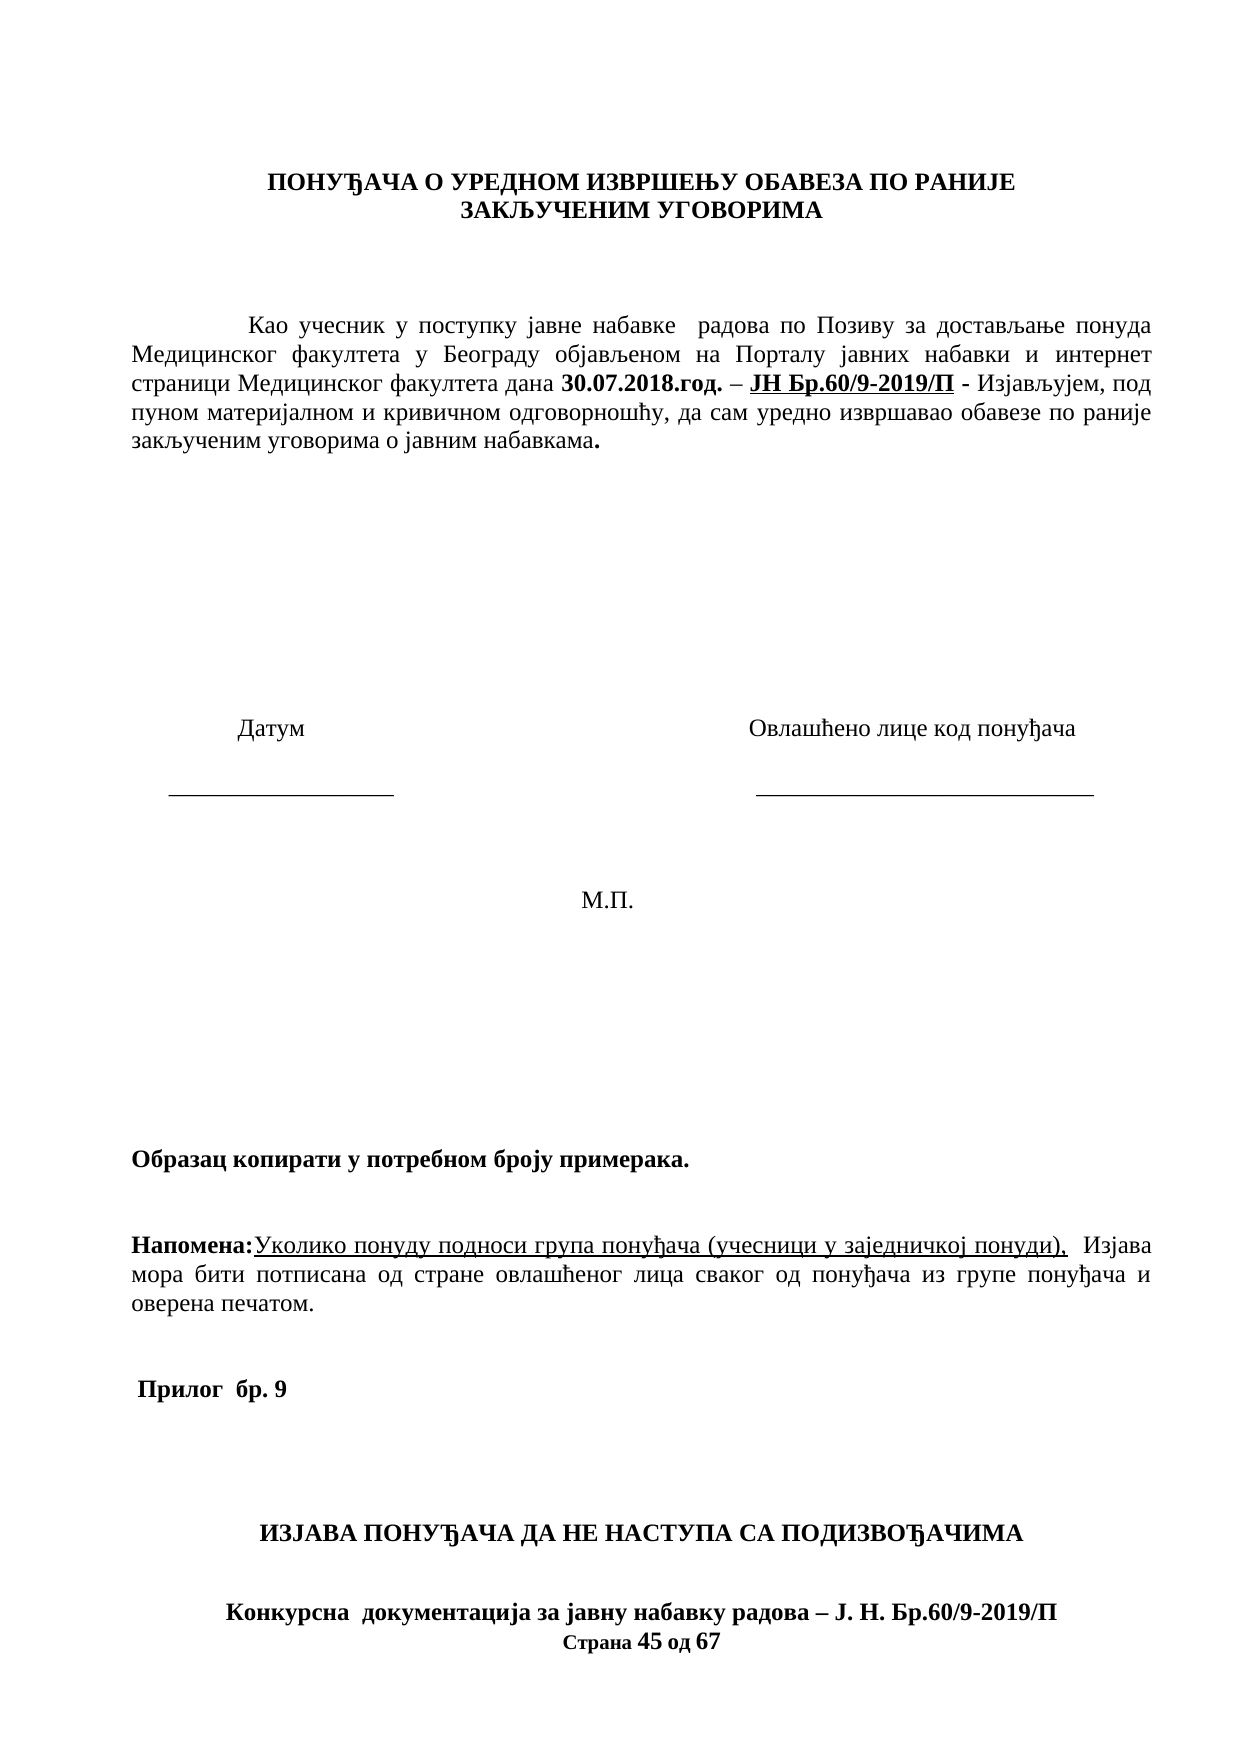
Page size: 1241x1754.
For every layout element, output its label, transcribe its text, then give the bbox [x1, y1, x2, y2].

text Прилог бр. 9 [131, 1374, 1152, 1403]
text ПОНУЂАЧА О УРЕДНОМ ИЗВРШЕЊУ ОБАВЕЗА ПО РАНИЈЕ [131, 167, 1152, 195]
text ЗАКЉУЧЕНИМ УГОВОРИМА [131, 195, 1152, 224]
text Напомена:Уколико понуду подноси група понуђача (учесници у заједничкој понуди), Изјава мора бити потписана од стране овлашћеног лица сваког од понуђача из групе понуђача и оверена печатом. [131, 1230, 1152, 1317]
text __________________ ___________________________ [169, 770, 1152, 799]
text ИЗЈАВА ПОНУЂАЧА ДА НЕ НАСТУПА СА ПОДИЗВОЂАЧИМА [131, 1518, 1152, 1547]
text Датум Овлашћено лице код понуђача [169, 713, 1152, 742]
text Образац копирати у потребном броју примерака. [131, 1144, 1152, 1173]
text М.П. [506, 885, 1152, 914]
text Као учесник у поступку јавне набавке радова по Позиву за достављање понуда Медицинског факултета у Београду објављеном на Порталу јавних набавки и интернет страници Медицинског факултета дана 30.07.2018.год. – ЈН Бр.60/9-2019/П - Изјављујем, под пуном материјалном и кривичном одговорношћу, да сам уредно извршавао обавезе по раније закљученим уговорима о јавним набавкама. [131, 310, 1152, 454]
